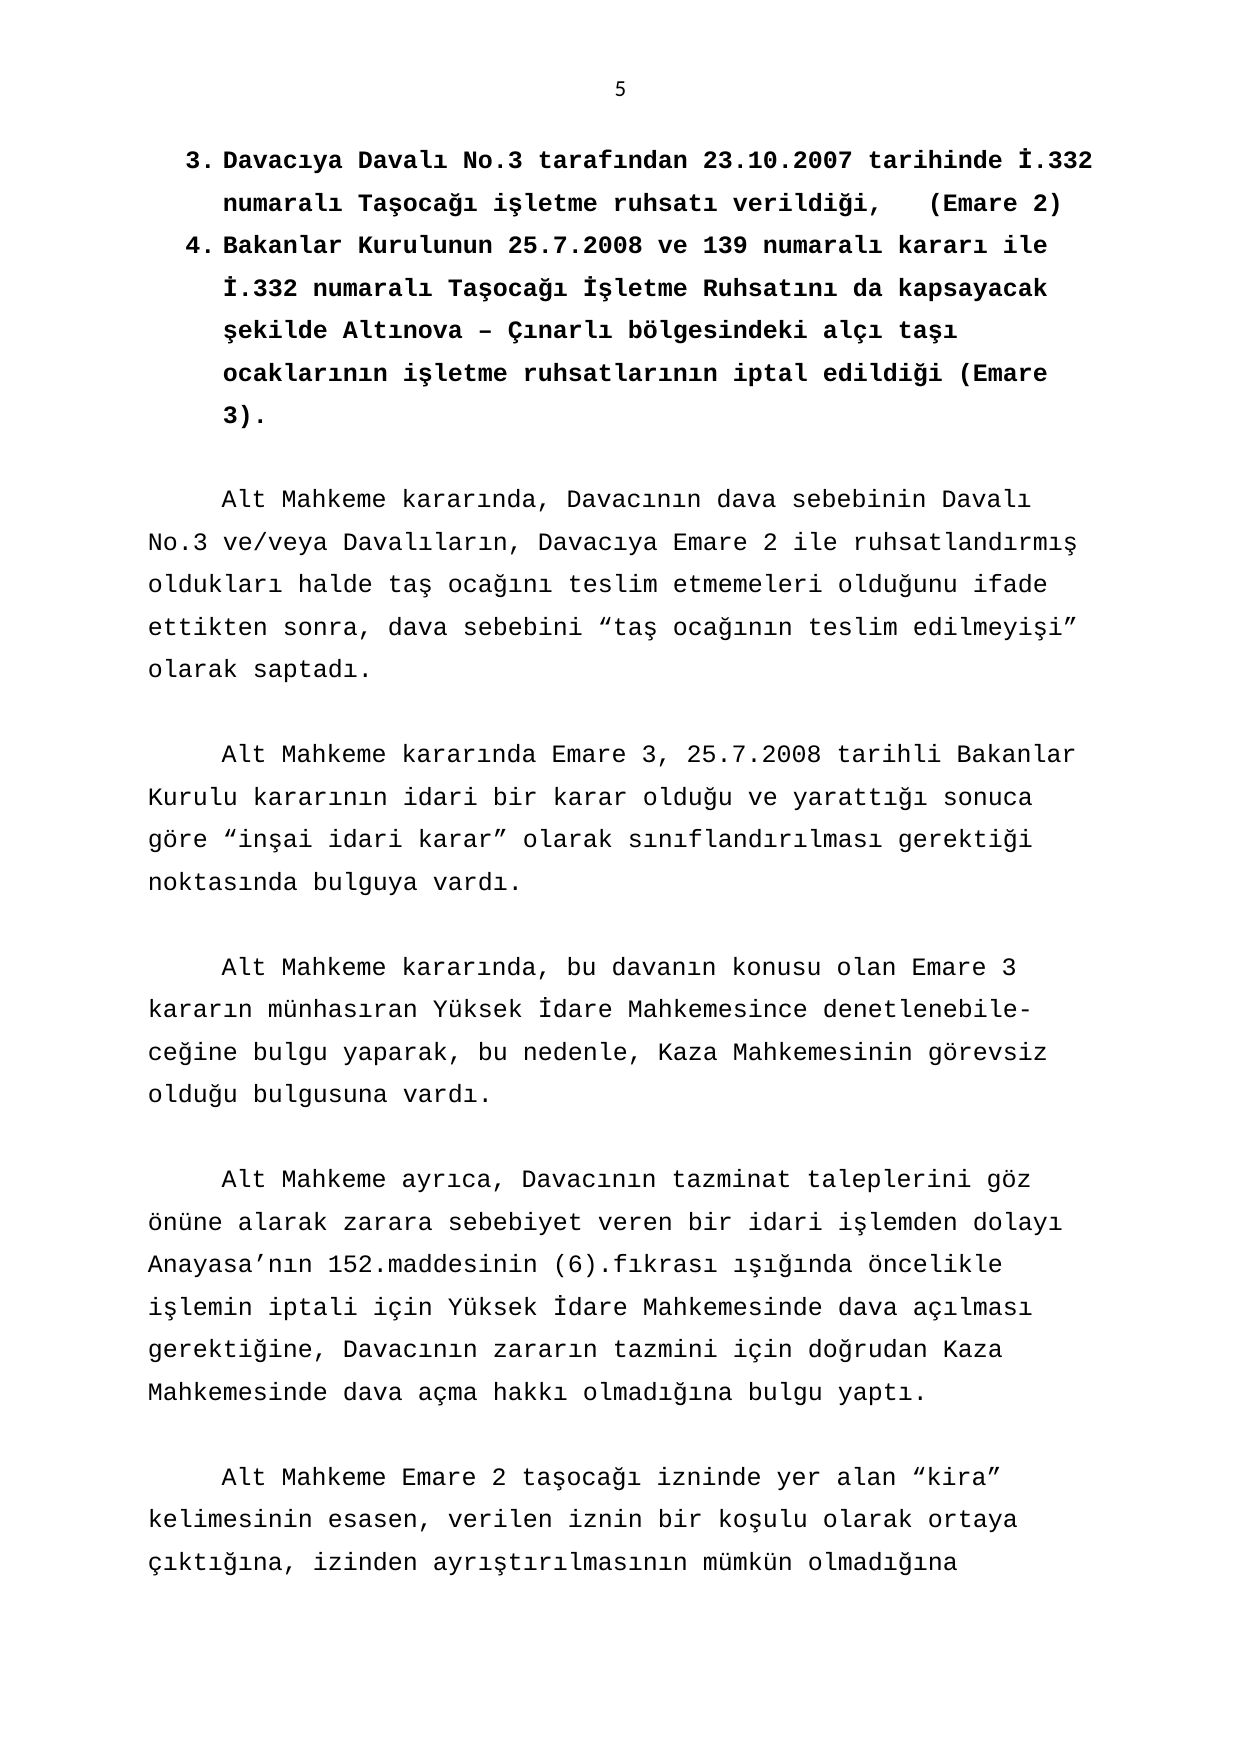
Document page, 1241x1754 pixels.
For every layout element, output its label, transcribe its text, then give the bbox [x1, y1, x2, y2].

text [148, 1464, 1093, 1578]
list Davacıya Davalı No.3 tarafından 23.10.2007 tarihinde İ.332 numaralı Taşocağı işletme ruhsatı verildiği, (Emare 2) [185, 148, 1093, 218]
text Alt Mahkeme ayrıca, Davacının tazminat taleplerini göz önüne alarak zarara sebebiyet veren bir idari işlemden dolayı Anayasa’nın 152.maddesinin (6).fıkrası ışığında öncelikle işlemin iptali için Yüksek İdare Mahkemesinde dava açılması gerektiğine, Davacının zararın tazmini için doğrudan Kaza Mahkemesinde dava açma hakkı olmadığına bulgu yaptı. [148, 1167, 1093, 1408]
text Alt Mahkeme kararında Emare 3, 25.7.2008 tarihli Bakanlar Kurulu kararının idari bir karar olduğu ve yarattığı sonuca göre “inşai idari karar” olarak sınıflandırılması gerektiği noktasında bulguya vardı. [148, 742, 1093, 898]
text Alt Mahkeme kararında, Davacının dava sebebinin Davalı No.3 ve/veya Davalıların, Davacıya Emare 2 ile ruhsatlandırmış oldukları halde taş ocağını teslim etmemeleri olduğunu ifade ettikten sonra, dava sebebini “taş ocağının teslim edilmeyişi” olarak saptadı. [148, 487, 1093, 685]
text Alt Mahkeme kararında, bu davanın konusu olan Emare 3 kararın münhasıran Yüksek İdare Mahkemesince denetlenebile-ceğine bulgu yaparak, bu nedenle, Kaza Mahkemesinin görevsiz olduğu bulgusuna vardı. [148, 954, 1093, 1110]
list Bakanlar Kurulunun 25.7.2008 ve 139 numaralı kararı ile İ.332 numaralı Taşocağı İşletme Ruhsatını da kapsayacak şekilde Altınova – Çınarlı bölgesindeki alçı taşı ocaklarının işletme ruhsatlarının iptal edildiği (Emare 3). [185, 233, 1093, 431]
